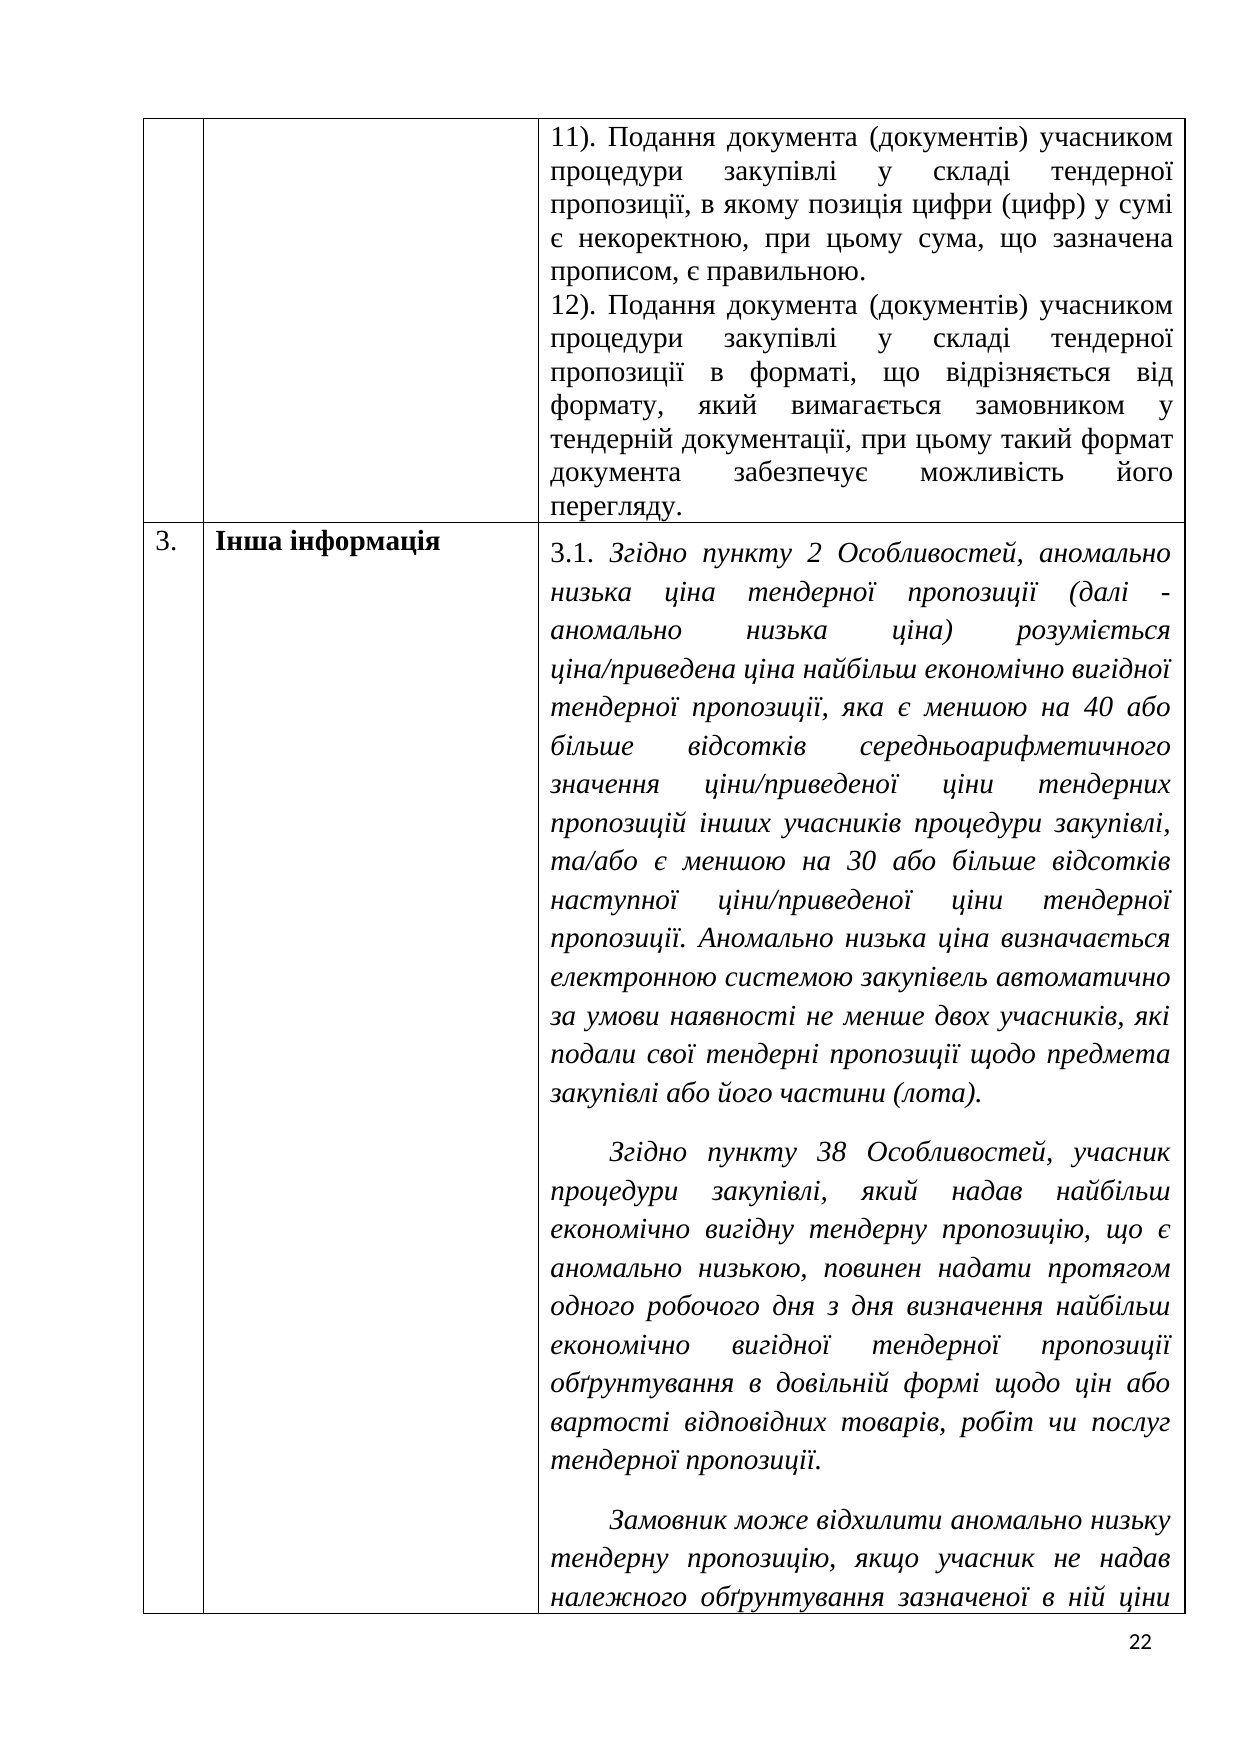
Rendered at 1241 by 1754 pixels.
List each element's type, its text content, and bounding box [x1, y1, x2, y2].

table_cell 2. [144, 119, 203, 522]
table_cell Інша інформація [204, 523, 538, 1612]
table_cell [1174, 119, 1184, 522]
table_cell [539, 523, 1184, 1612]
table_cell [204, 119, 538, 522]
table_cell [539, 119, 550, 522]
table_cell 3. [144, 523, 203, 1612]
